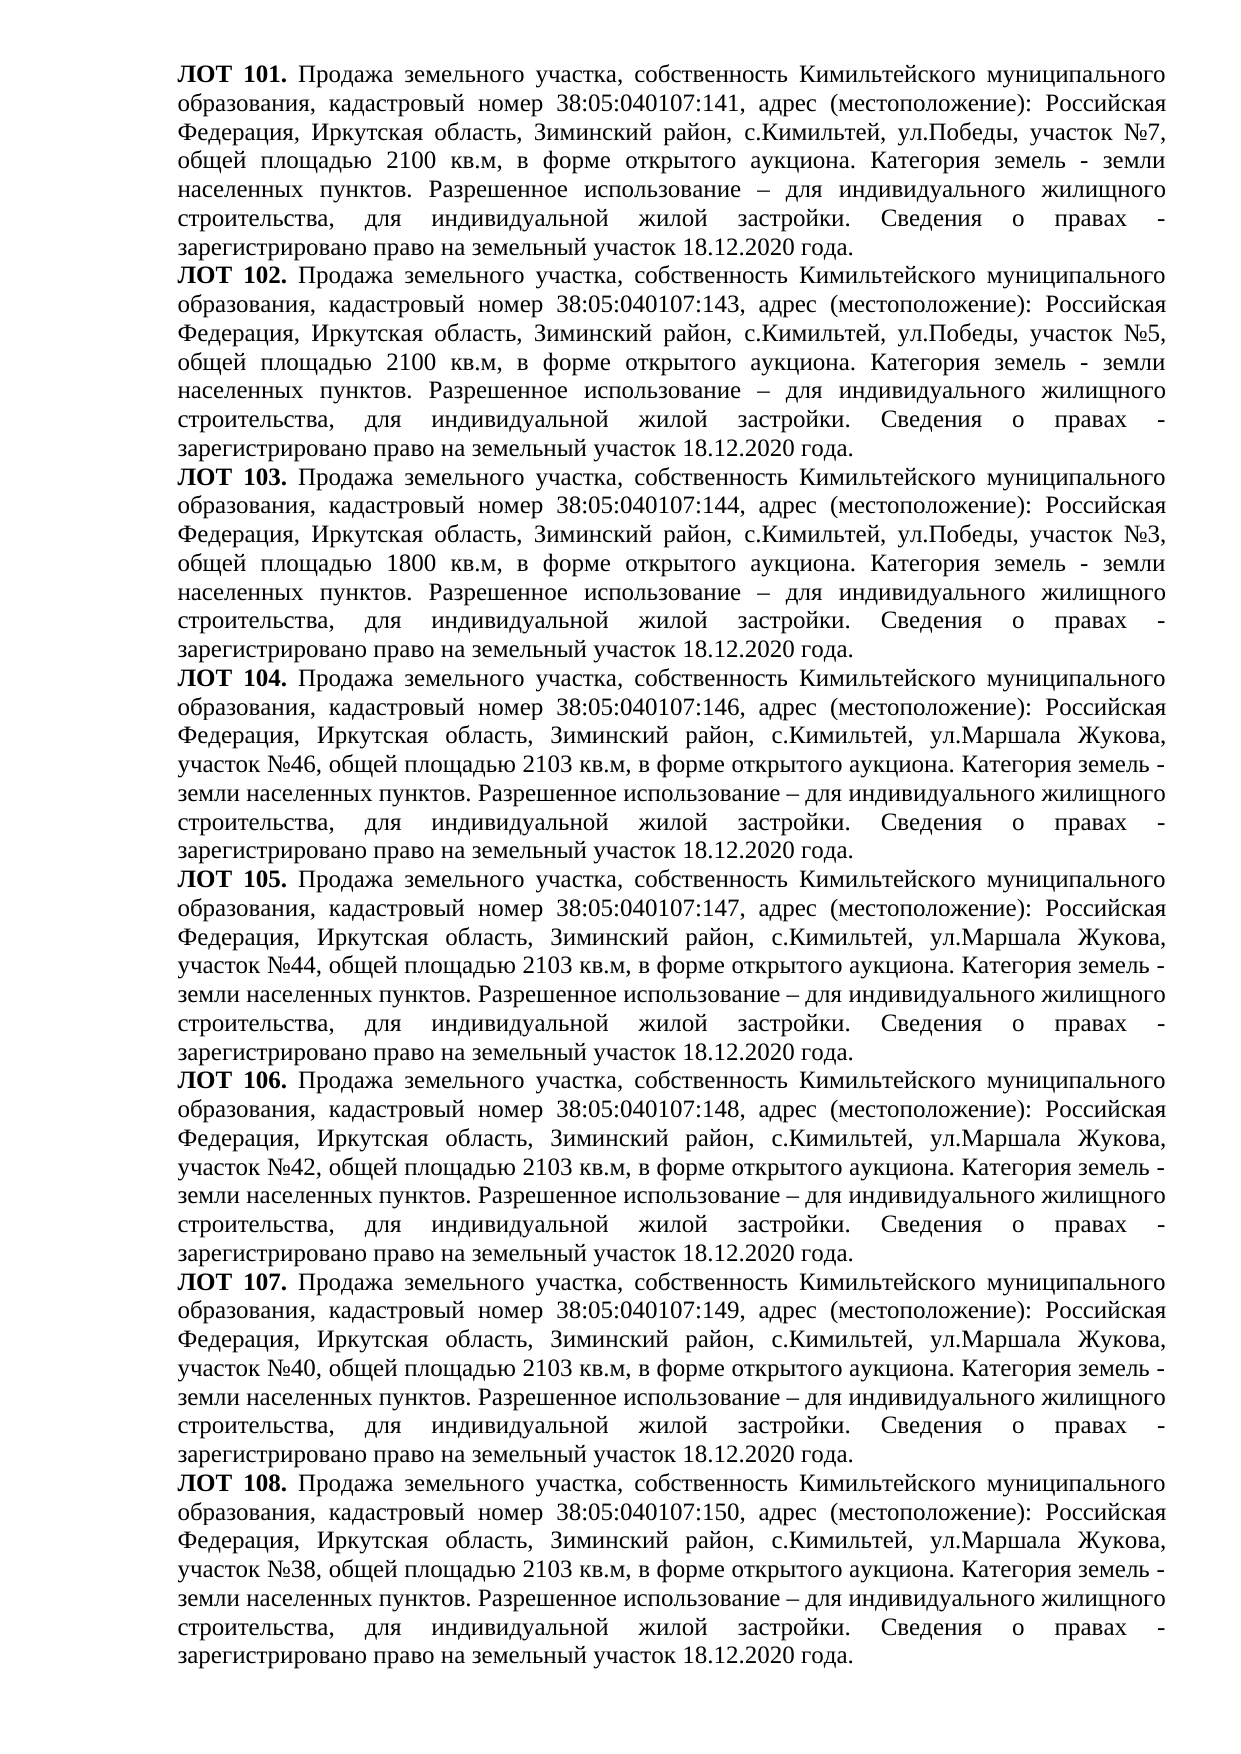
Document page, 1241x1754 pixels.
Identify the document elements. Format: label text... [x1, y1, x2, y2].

text ЛОТ 105. Продажа земельного участка, собственность Кимильтейского муниципального образования, кадастровый номер 38:05:040107:147, адрес (местоположение): Российская Федерация, Иркутская область, Зиминский район, с.Кимильтей, ул.Маршала Жукова, участок №44, общей площадью 2103 кв.м, в форме открытого аукциона. Категория земель - земли населенных пунктов. Разрешенное использование – для индивидуального жилищного строительства, для индивидуальной жилой застройки. Сведения о правах - зарегистрировано право на земельный участок 18.12.2020 года. [177, 864, 1167, 1065]
text ЛОТ 108. Продажа земельного участка, собственность Кимильтейского муниципального образования, кадастровый номер 38:05:040107:150, адрес (местоположение): Российская Федерация, Иркутская область, Зиминский район, с.Кимильтей, ул.Маршала Жукова, участок №38, общей площадью 2103 кв.м, в форме открытого аукциона. Категория земель - земли населенных пунктов. Разрешенное использование – для индивидуального жилищного строительства, для индивидуальной жилой застройки. Сведения о правах - зарегистрировано право на земельный участок 18.12.2020 года. [177, 1468, 1167, 1669]
text ЛОТ 103. Продажа земельного участка, собственность Кимильтейского муниципального образования, кадастровый номер 38:05:040107:144, адрес (местоположение): Российская Федерация, Иркутская область, Зиминский район, с.Кимильтей, ул.Победы, участок №3, общей площадью 1800 кв.м, в форме открытого аукциона. Категория земель - земли населенных пунктов. Разрешенное использование – для индивидуального жилищного строительства, для индивидуальной жилой застройки. Сведения о правах - зарегистрировано право на земельный участок 18.12.2020 года. [177, 462, 1167, 663]
text ЛОТ 101. Продажа земельного участка, собственность Кимильтейского муниципального образования, кадастровый номер 38:05:040107:141, адрес (местоположение): Российская Федерация, Иркутская область, Зиминский район, с.Кимильтей, ул.Победы, участок №7, общей площадью 2100 кв.м, в форме открытого аукциона. Категория земель - земли населенных пунктов. Разрешенное использование – для индивидуального жилищного строительства, для индивидуальной жилой застройки. Сведения о правах - зарегистрировано право на земельный участок 18.12.2020 года. [177, 59, 1167, 260]
text ЛОТ 104. Продажа земельного участка, собственность Кимильтейского муниципального образования, кадастровый номер 38:05:040107:146, адрес (местоположение): Российская Федерация, Иркутская область, Зиминский район, с.Кимильтей, ул.Маршала Жукова, участок №46, общей площадью 2103 кв.м, в форме открытого аукциона. Категория земель - земли населенных пунктов. Разрешенное использование – для индивидуального жилищного строительства, для индивидуальной жилой застройки. Сведения о правах - зарегистрировано право на земельный участок 18.12.2020 года. [177, 663, 1167, 864]
text ЛОТ 107. Продажа земельного участка, собственность Кимильтейского муниципального образования, кадастровый номер 38:05:040107:149, адрес (местоположение): Российская Федерация, Иркутская область, Зиминский район, с.Кимильтей, ул.Маршала Жукова, участок №40, общей площадью 2103 кв.м, в форме открытого аукциона. Категория земель - земли населенных пунктов. Разрешенное использование – для индивидуального жилищного строительства, для индивидуальной жилой застройки. Сведения о правах - зарегистрировано право на земельный участок 18.12.2020 года. [177, 1267, 1167, 1468]
text ЛОТ 106. Продажа земельного участка, собственность Кимильтейского муниципального образования, кадастровый номер 38:05:040107:148, адрес (местоположение): Российская Федерация, Иркутская область, Зиминский район, с.Кимильтей, ул.Маршала Жукова, участок №42, общей площадью 2103 кв.м, в форме открытого аукциона. Категория земель - земли населенных пунктов. Разрешенное использование – для индивидуального жилищного строительства, для индивидуальной жилой застройки. Сведения о правах - зарегистрировано право на земельный участок 18.12.2020 года. [177, 1065, 1167, 1267]
text ЛОТ 102. Продажа земельного участка, собственность Кимильтейского муниципального образования, кадастровый номер 38:05:040107:143, адрес (местоположение): Российская Федерация, Иркутская область, Зиминский район, с.Кимильтей, ул.Победы, участок №5, общей площадью 2100 кв.м, в форме открытого аукциона. Категория земель - земли населенных пунктов. Разрешенное использование – для индивидуального жилищного строительства, для индивидуальной жилой застройки. Сведения о правах - зарегистрировано право на земельный участок 18.12.2020 года. [177, 260, 1167, 462]
